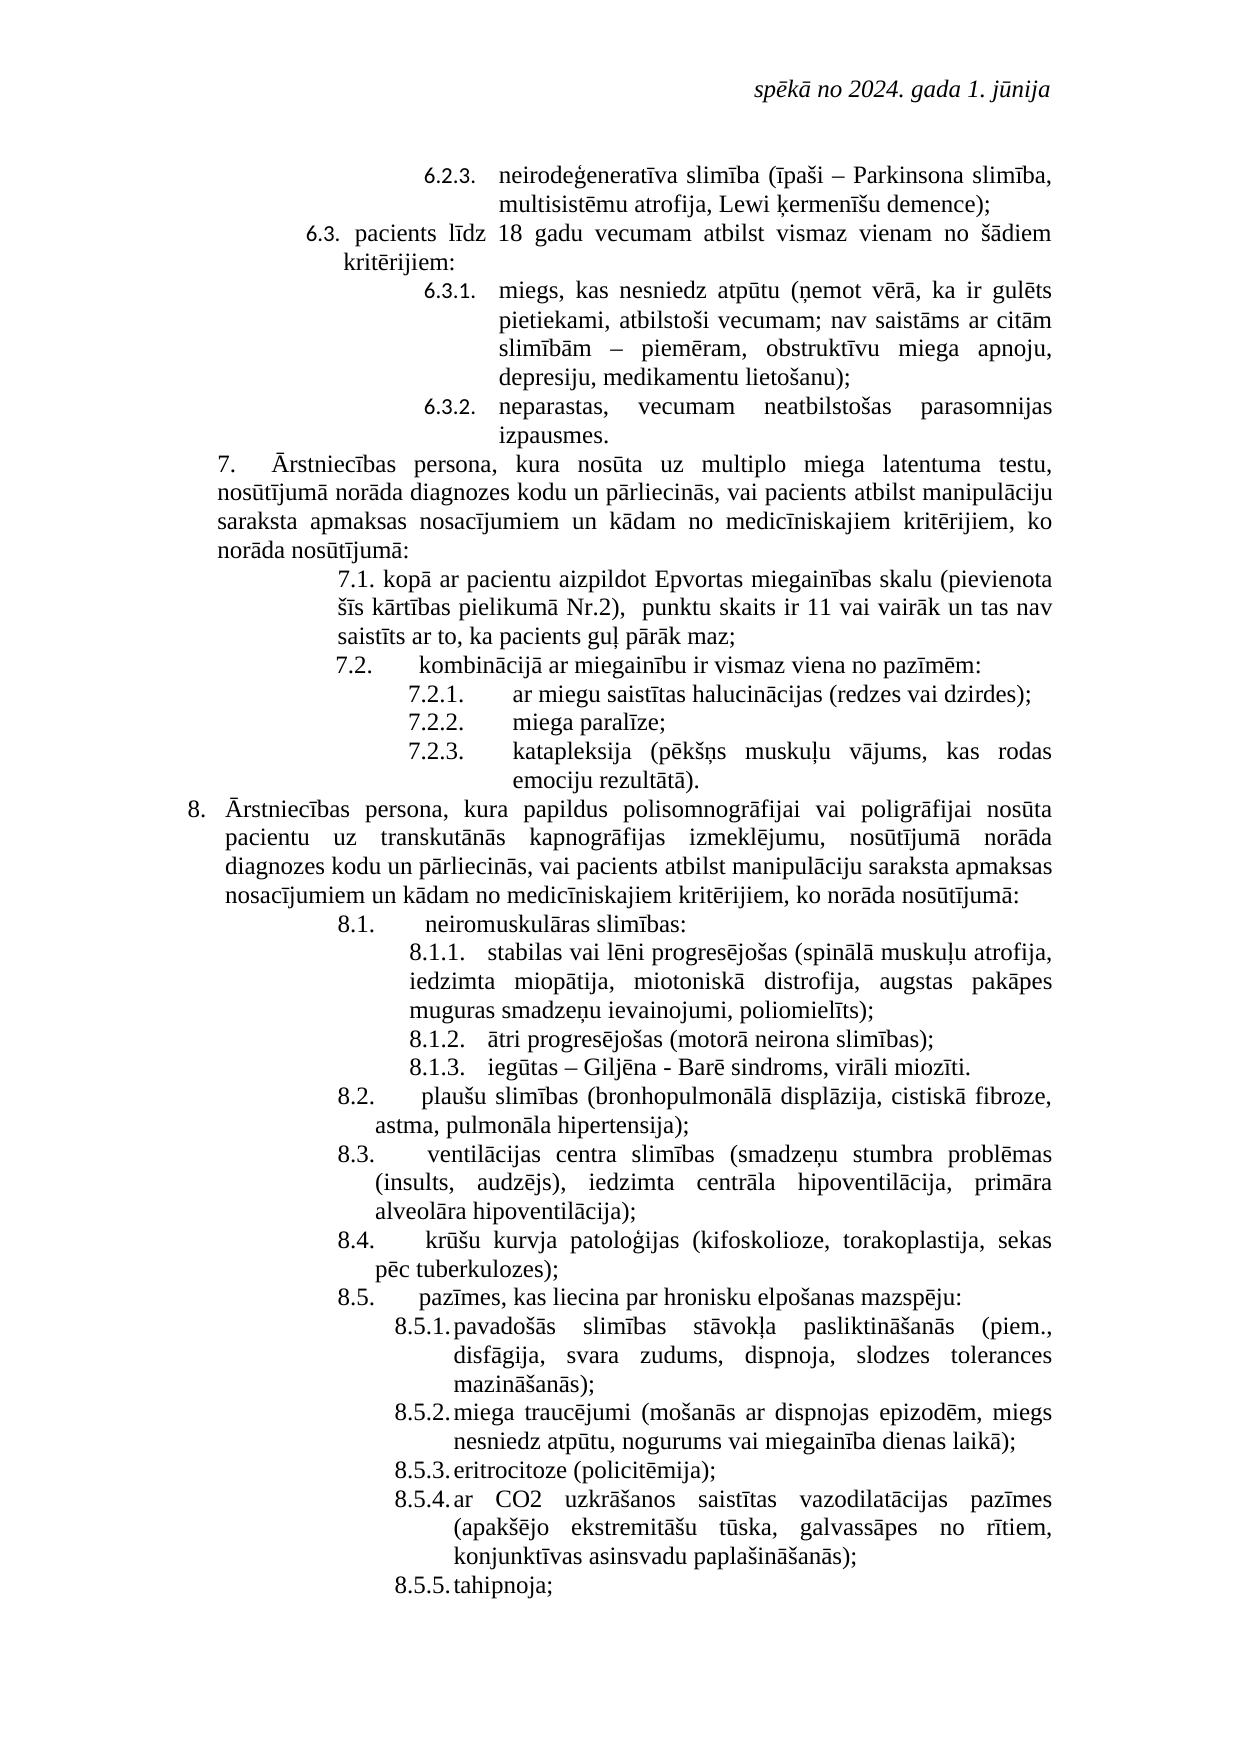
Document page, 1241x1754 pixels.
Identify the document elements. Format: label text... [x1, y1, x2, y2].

list pavadošās slimības stāvokļa pasliktināšanās (piem., disfāgija, svara zudums, dispnoja, slodzes tolerances mazināšanās); [394, 1311, 1053, 1397]
list pazīmes, kas liecina par hronisku elpošanas mazspēju: [337, 1282, 1053, 1311]
list ātri progresējošas (motorā neirona slimības); [409, 1024, 1053, 1052]
list ar miegu saistītas halucinācijas (redzes vai dzirdes); [408, 679, 1053, 707]
list miega traucējumi (mošanās ar dispnojas epizodēm, miegs nesniedz atpūtu, nogurums vai miegainība dienas laikā); [394, 1397, 1053, 1455]
list miegs, kas nesniedz atpūtu (ņemot vērā, ka ir gulēts pietiekami, atbilstoši vecumam; nav saistāms ar citām slimībām – piemēram, obstruktīvu miega apnoju, depresiju, medikamentu lietošanu); [424, 276, 1053, 391]
list neiromuskulāras slimības: [337, 909, 1053, 937]
list pacients līdz 18 gadu vecumam atbilst vismaz vienam no šādiem kritērijiem: [306, 218, 1053, 276]
list ventilācijas centra slimības (smadzeņu stumbra problēmas (insults, audzējs), iedzimta centrāla hipoventilācija, primāra alveolāra hipoventilācija); [337, 1139, 1053, 1225]
list tahipnoja; [394, 1570, 1053, 1599]
list krūšu kurvja patoloģijas (kifoskolioze, torakoplastija, sekas pēc tuberkulozes); [337, 1225, 1053, 1282]
list eritrocitoze (policitēmija); [394, 1455, 1053, 1484]
list iegūtas – Giljēna - Barē sindroms, virāli miozīti. [409, 1052, 1053, 1081]
list 7.1. kopā ar pacientu aizpildot Epvortas miegainības skalu (pievienota šīs kārtības pielikumā Nr.2), punktu skaits ir 11 vai vairāk un tas nav saistīts ar to, ka pacients guļ pārāk maz; [337, 564, 1053, 650]
text 7. Ārstniecības persona, kura nosūta uz multiplo miega latentuma testu, nosūtījumā norāda diagnozes kodu un pārliecinās, vai pacients atbilst manipulāciju saraksta apmaksas nosacījumiem un kādam no medicīniskajiem kritērijiem, ko norāda nosūtījumā: [217, 449, 1053, 564]
list katapleksija (pēkšņs muskuļu vājums, kas rodas emociju rezultātā). [408, 736, 1053, 794]
list miega paralīze; [408, 707, 1053, 736]
list ar CO2 uzkrāšanos saistītas vazodilatācijas pazīmes (apakšējo ekstremitāšu tūska, galvassāpes no rītiem, konjunktīvas asinsvadu paplašināšanās); [394, 1484, 1053, 1570]
list plaušu slimības (bronhopulmonālā displāzija, cistiskā fibroze, astma, pulmonāla hipertensija); [337, 1081, 1053, 1139]
list stabilas vai lēni progresējošas (spinālā muskuļu atrofija, iedzimta miopātija, miotoniskā distrofija, augstas pakāpes muguras smadzeņu ievainojumi, poliomielīts); [409, 937, 1053, 1024]
list kombinācijā ar miegainību ir vismaz viena no pazīmēm: [335, 650, 1053, 679]
list Ārstniecības persona, kura papildus polisomnogrāfijai vai poligrāfijai nosūta pacientu uz transkutānās kapnogrāfijas izmeklējumu, nosūtījumā norāda diagnozes kodu un pārliecinās, vai pacients atbilst manipulāciju saraksta apmaksas nosacījumiem un kādam no medicīniskajiem kritērijiem, ko norāda nosūtījumā: [187, 794, 1053, 909]
list neirodeģeneratīva slimība (īpaši – Parkinsona slimība, multisistēmu atrofija, Lewi ķermenīšu demence); [424, 160, 1053, 218]
list neparastas, vecumam neatbilstošas parasomnijas izpausmes. [424, 391, 1053, 449]
